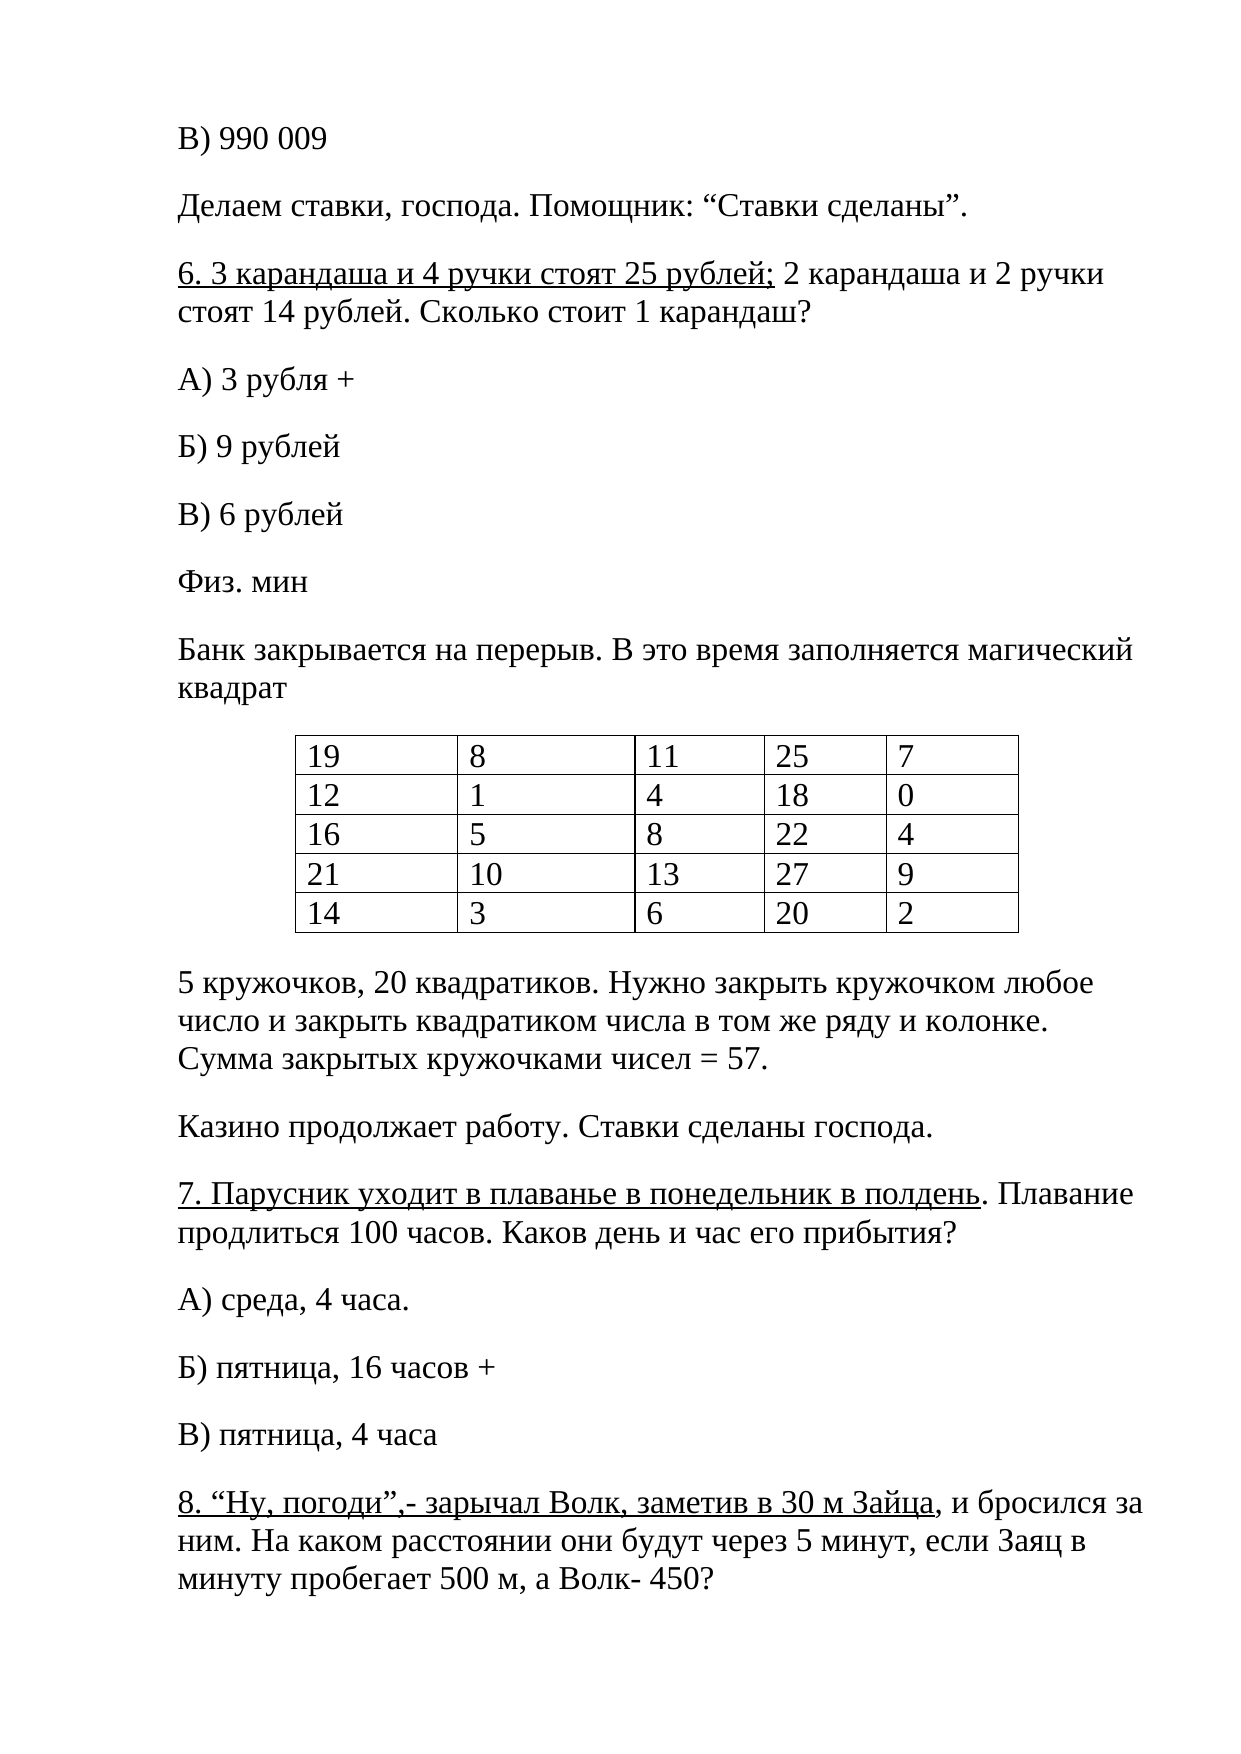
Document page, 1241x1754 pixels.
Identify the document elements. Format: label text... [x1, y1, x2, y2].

table_cell 21 [296, 854, 457, 892]
table_cell 13 [636, 854, 764, 892]
table_header 7 [887, 736, 1018, 774]
table_cell 8 [636, 815, 764, 853]
table_cell 1 [458, 775, 634, 813]
text Физ. мин [177, 561, 1152, 600]
text 7. Парусник уходит в плаванье в понедельник в полдень. Плавание продлиться 100 часов. Каков день и час его прибытия? [177, 1173, 1152, 1250]
text В) пятница, 4 часа [177, 1414, 1152, 1453]
table_header 25 [765, 736, 886, 774]
table_cell 18 [765, 775, 886, 813]
table_cell 20 [765, 893, 886, 932]
table_cell 2 [887, 893, 1018, 932]
table_cell 10 [458, 854, 634, 892]
text В) 6 рублей [177, 494, 1152, 532]
text 5 кружочков, 20 квадратиков. Нужно закрыть кружочком любое число и закрыть квадратиком числа в том же ряду и колонке. Сумма закрытых кружочками чисел = 57. [177, 962, 1152, 1077]
table_cell 6 [636, 893, 764, 932]
table_cell 9 [887, 854, 1018, 892]
text 8. “Ну, погоди”,- зарычал Волк, заметив в 30 м Зайца, и бросился за ним. На каком расстоянии они будут через 5 минут, если Заяц в минуту пробегает 500 м, а Волк- 450? [177, 1482, 1152, 1597]
table_header 11 [636, 736, 764, 774]
text Делаем ставки, господа. Помощник: “Ставки сделаны”. [177, 186, 1152, 224]
table_cell 3 [458, 893, 634, 932]
table_cell 4 [636, 775, 764, 813]
table_header 19 [296, 736, 457, 774]
text Б) пятница, 16 часов + [177, 1347, 1152, 1385]
text В) 990 009 [177, 118, 1152, 156]
table_cell 4 [887, 815, 1018, 853]
table_cell 27 [765, 854, 886, 892]
table_cell 16 [296, 815, 457, 853]
table_cell 14 [296, 893, 457, 932]
text А) среда, 4 часа. [177, 1279, 1152, 1318]
text Б) 9 рублей [177, 426, 1152, 465]
text Казино продолжает работу. Ставки сделаны господа. [177, 1106, 1152, 1144]
text Банк закрывается на перерыв. В это время заполняется магический квадрат [177, 629, 1152, 706]
table_cell 5 [458, 815, 634, 853]
text 6. 3 карандаша и 4 ручки стоят 25 рублей; 2 карандаша и 2 ручки стоят 14 рублей. Сколько стоит 1 карандаш? [177, 253, 1152, 330]
table_header 8 [458, 736, 634, 774]
table_cell 12 [296, 775, 457, 813]
table_cell 0 [887, 775, 1018, 813]
text А) 3 рубля + [177, 359, 1152, 397]
table_cell 22 [765, 815, 886, 853]
